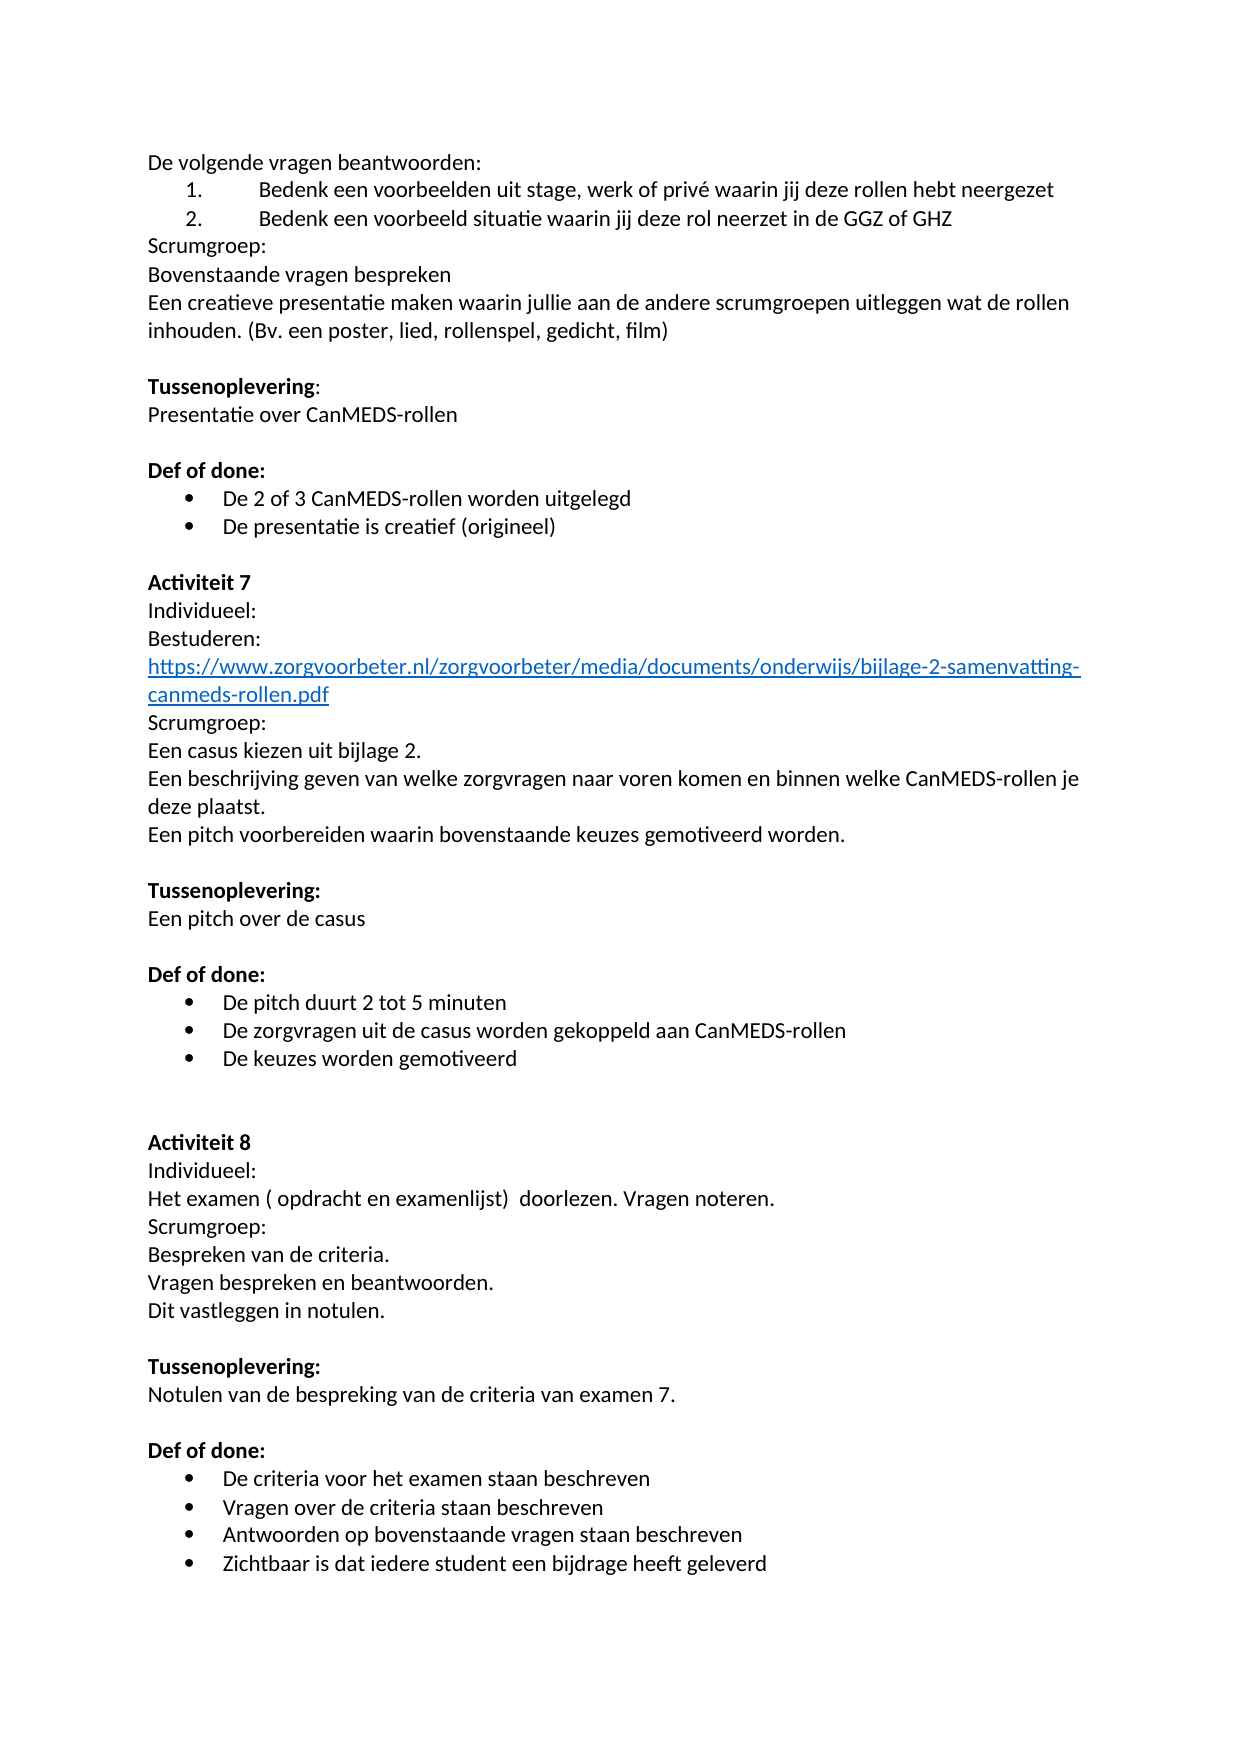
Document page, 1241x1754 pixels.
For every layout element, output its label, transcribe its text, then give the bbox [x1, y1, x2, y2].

list De criteria voor het examen staan beschreven [185, 1464, 1093, 1493]
text Scrumgroep: [148, 708, 1093, 736]
text Tussenoplevering: [148, 876, 1093, 904]
list Vragen over de criteria staan beschreven [185, 1493, 1093, 1521]
text Activiteit 7 [148, 568, 1093, 596]
text Een beschrijving geven van welke zorgvragen naar voren komen en binnen welke CanMEDS-rollen je deze plaatst. [148, 764, 1093, 820]
text Een casus kiezen uit bijlage 2. [148, 736, 1093, 764]
text Een pitch over de casus [148, 904, 1093, 932]
text Bestuderen: [148, 624, 1093, 652]
text De volgende vragen beantwoorden: [148, 148, 1093, 176]
text Def of done: [148, 456, 1093, 484]
list De zorgvragen uit de casus worden gekoppeld aan CanMEDS-rollen [185, 1016, 1093, 1044]
text Scrumgroep: [148, 232, 1093, 260]
text Dit vastleggen in notulen. [148, 1296, 1093, 1324]
text Individueel: [148, 1156, 1093, 1184]
list Zichtbaar is dat iedere student een bijdrage heeft geleverd [185, 1549, 1093, 1577]
text Het examen ( opdracht en examenlijst) doorlezen. Vragen noteren. [148, 1184, 1093, 1212]
list Antwoorden op bovenstaande vragen staan beschreven [185, 1521, 1093, 1549]
text Tussenoplevering: [148, 372, 1093, 400]
text Individueel: [148, 596, 1093, 624]
list De presentatie is creatief (origineel) [185, 512, 1093, 540]
text Def of done: [148, 960, 1093, 988]
text Bovenstaande vragen bespreken [148, 260, 1093, 288]
text Presentatie over CanMEDS-rollen [148, 400, 1093, 428]
text Bespreken van de criteria. [148, 1240, 1093, 1268]
text Een pitch voorbereiden waarin bovenstaande keuzes gemotiveerd worden. [148, 820, 1093, 848]
list Bedenk een voorbeelden uit stage, werk of privé waarin jij deze rollen hebt neergezet [185, 176, 1093, 204]
list De 2 of 3 CanMEDS-rollen worden uitgelegd [185, 484, 1093, 512]
list Bedenk een voorbeeld situatie waarin jij deze rol neerzet in de GGZ of GHZ [185, 204, 1093, 232]
text Een creatieve presentatie maken waarin jullie aan de andere scrumgroepen uitleggen wat de rollen inhouden. (Bv. een poster, lied, rollenspel, gedicht, film) [148, 288, 1093, 344]
text Activiteit 8 [148, 1128, 1093, 1156]
text https://www.zorgvoorbeter.nl/zorgvoorbeter/media/documents/onderwijs/bijlage-2-samenvatting-canmeds-rollen.pdf [148, 652, 1093, 708]
list De keuzes worden gemotiveerd [185, 1044, 1093, 1072]
text Notulen van de bespreking van de criteria van examen 7. [148, 1381, 1093, 1408]
text Def of done: [148, 1437, 1093, 1464]
list De pitch duurt 2 tot 5 minuten [185, 988, 1093, 1016]
text Vragen bespreken en beantwoorden. [148, 1268, 1093, 1296]
text Scrumgroep: [148, 1212, 1093, 1240]
text Tussenoplevering: [148, 1352, 1093, 1381]
